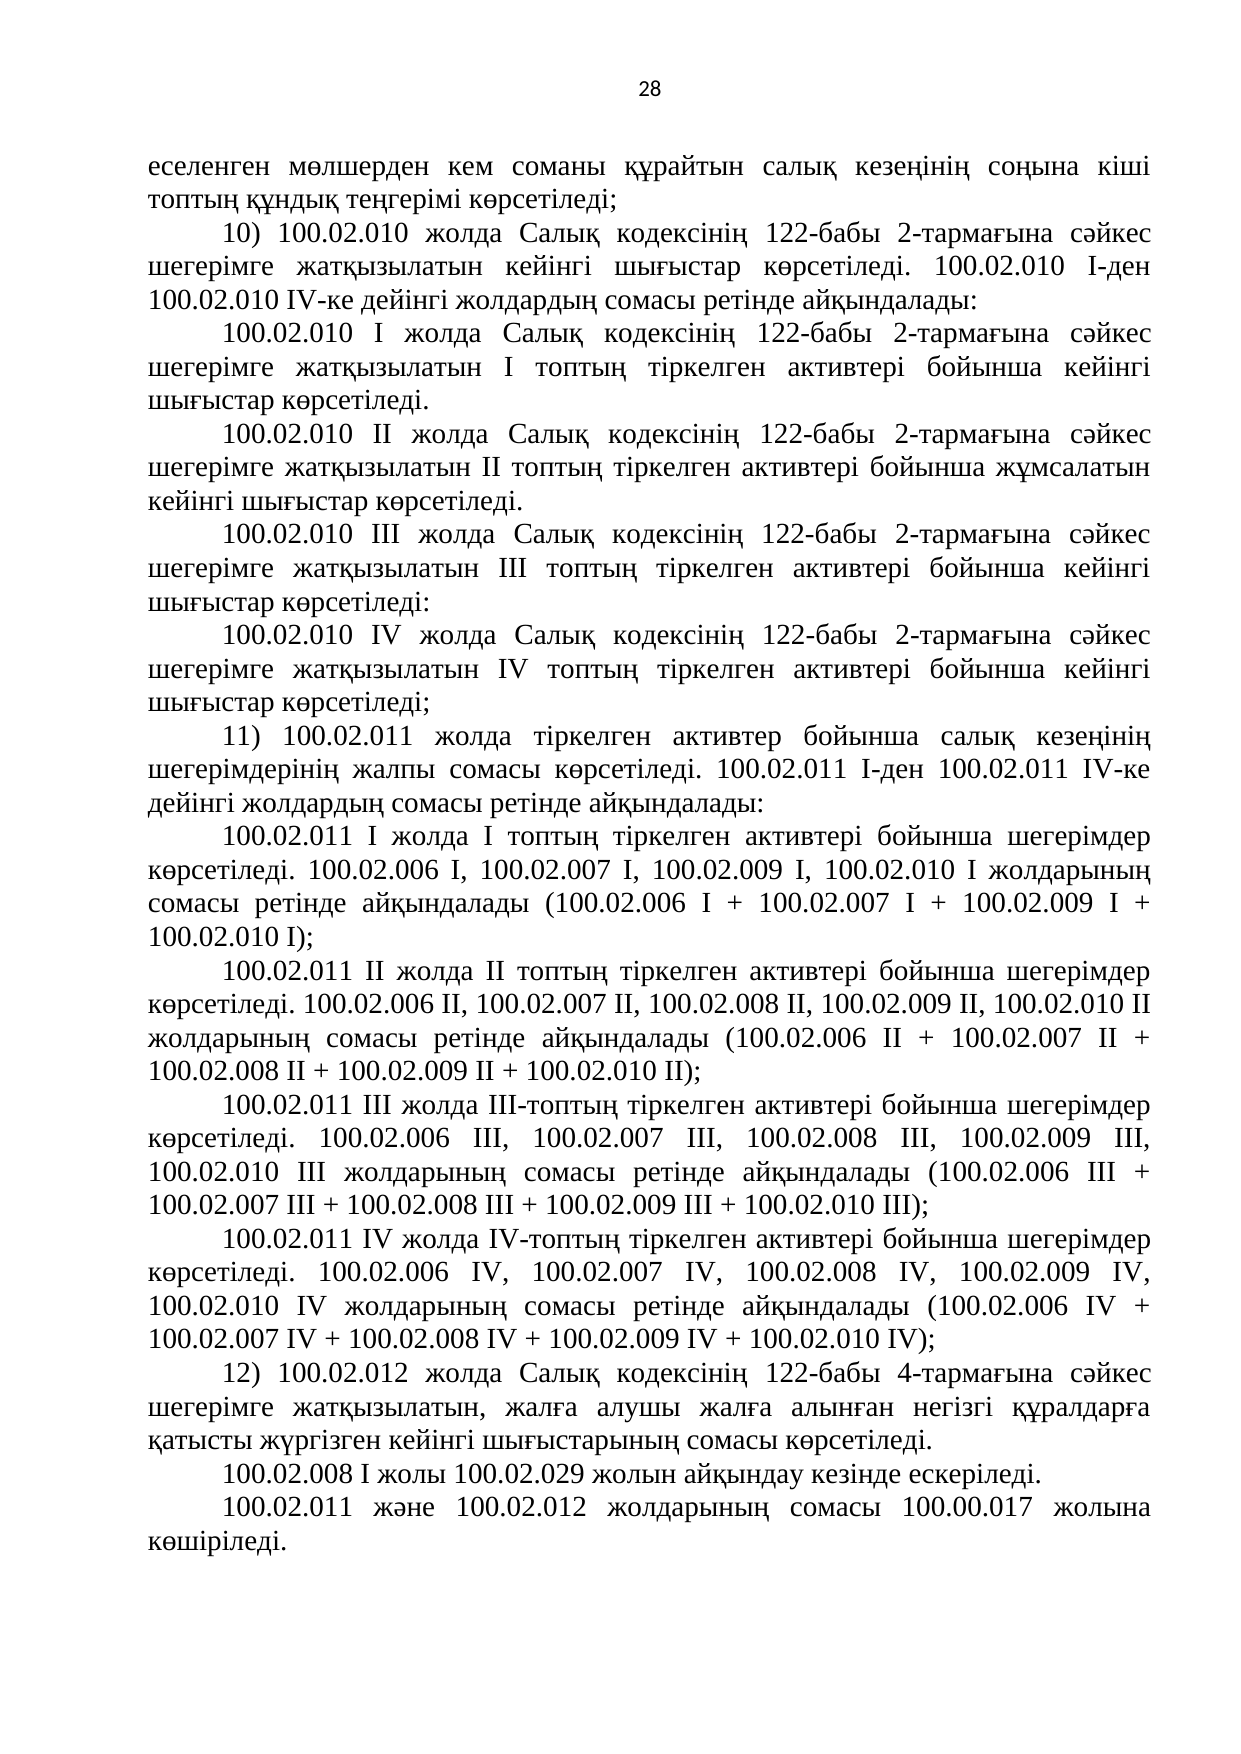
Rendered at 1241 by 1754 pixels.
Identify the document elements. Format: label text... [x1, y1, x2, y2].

text 100.02.011 ІV жолда ІV-топтың тіркелген активтері бойынша шегерімдер көрсетіледі. 100.02.006 ІV, 100.02.007 ІV, 100.02.008 ІV, 100.02.009 ІV, 100.02.010 ІV жолдарының сомасы ретінде айқындалады (100.02.006 IV + 100.02.007 IV + 100.02.008 IV + 100.02.009 IV + 100.02.010 IV); [148, 1221, 1152, 1355]
text 100.02.010 ІІІ жолда Салық кодексінің 122-бабы 2-тармағына сәйкес шегерімге жатқызылатын ІІІ топтың тіркелген активтері бойынша кейінгі шығыстар көрсетіледі: [148, 517, 1152, 617]
text 100.02.008 І жолы 100.02.029 жолын айқындау кезінде ескеріледі. [148, 1456, 1152, 1489]
text 100.02.011 және 100.02.012 жолдарының сомасы 100.00.017 жолына көшіріледі. [148, 1489, 1152, 1556]
text 100.02.010 ІІ жолда Салық кодексінің 122-бабы 2-тармағына сәйкес шегерімге жатқызылатын ІІ топтың тіркелген активтері бойынша жұмсалатын кейінгі шығыстар көрсетіледі. [148, 416, 1152, 517]
text 100.02.011 ІІ жолда ІІ топтың тіркелген активтері бойынша шегерімдер көрсетіледі. 100.02.006 ІІ, 100.02.007 ІІ, 100.02.008 ІІ, 100.02.009 ІІ, 100.02.010 ІІ жолдарының сомасы ретінде айқындалады (100.02.006 II + 100.02.007 II + 100.02.008 II + 100.02.009 II + 100.02.010 II); [148, 953, 1152, 1087]
text 100.02.011 IІІ жолда ІIІ-топтың тіркелген активтері бойынша шегерімдер көрсетіледі. 100.02.006 ІIІ, 100.02.007 IІІ, 100.02.008 ІIІ, 100.02.009 IIІ, 100.02.010 IІІ жолдарының сомасы ретінде айқындалады (100.02.006 III + 100.02.007 III + 100.02.008 III + 100.02.009 III + 100.02.010 III); [148, 1087, 1152, 1221]
text 12) 100.02.012 жолда Салық кодексінің 122-бабы 4-тармағына сәйкес шегерімге жатқызылатын, жалға алушы жалға алынған негізгі құралдарға қатысты жүргізген кейінгі шығыстарының сомасы көрсетіледі. [148, 1355, 1152, 1456]
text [148, 148, 1152, 215]
text 100.02.011 І жолда І топтың тіркелген активтері бойынша шегерімдер көрсетіледі. 100.02.006 І, 100.02.007 І, 100.02.009 І, 100.02.010 І жолдарының сомасы ретінде айқындалады (100.02.006 I + 100.02.007 I + 100.02.009 I + 100.02.010 I); [148, 818, 1152, 953]
text 100.02.010 ІV жолда Салық кодексінің 122-бабы 2-тармағына сәйкес шегерімге жатқызылатын ІV топтың тіркелген активтері бойынша кейінгі шығыстар көрсетіледі; [148, 617, 1152, 718]
text 11) 100.02.011 жолда тіркелген активтер бойынша салық кезеңінің шегерімдерінің жалпы сомасы көрсетіледі. 100.02.011 І-ден 100.02.011 ІV-ке дейінгі жолдардың сомасы ретінде айқындалады: [148, 718, 1152, 818]
text 10) 100.02.010 жолда Салық кодексінің 122-бабы 2-тармағына сәйкес шегерімге жатқызылатын кейінгі шығыстар көрсетіледі. 100.02.010 І-ден 100.02.010 ІV-ке дейінгі жолдардың сомасы ретінде айқындалады: [148, 215, 1152, 315]
text 100.02.010 І жолда Салық кодексінің 122-бабы 2-тармағына сәйкес шегерімге жатқызылатын І топтың тіркелген активтері бойынша кейінгі шығыстар көрсетіледі. [148, 315, 1152, 416]
